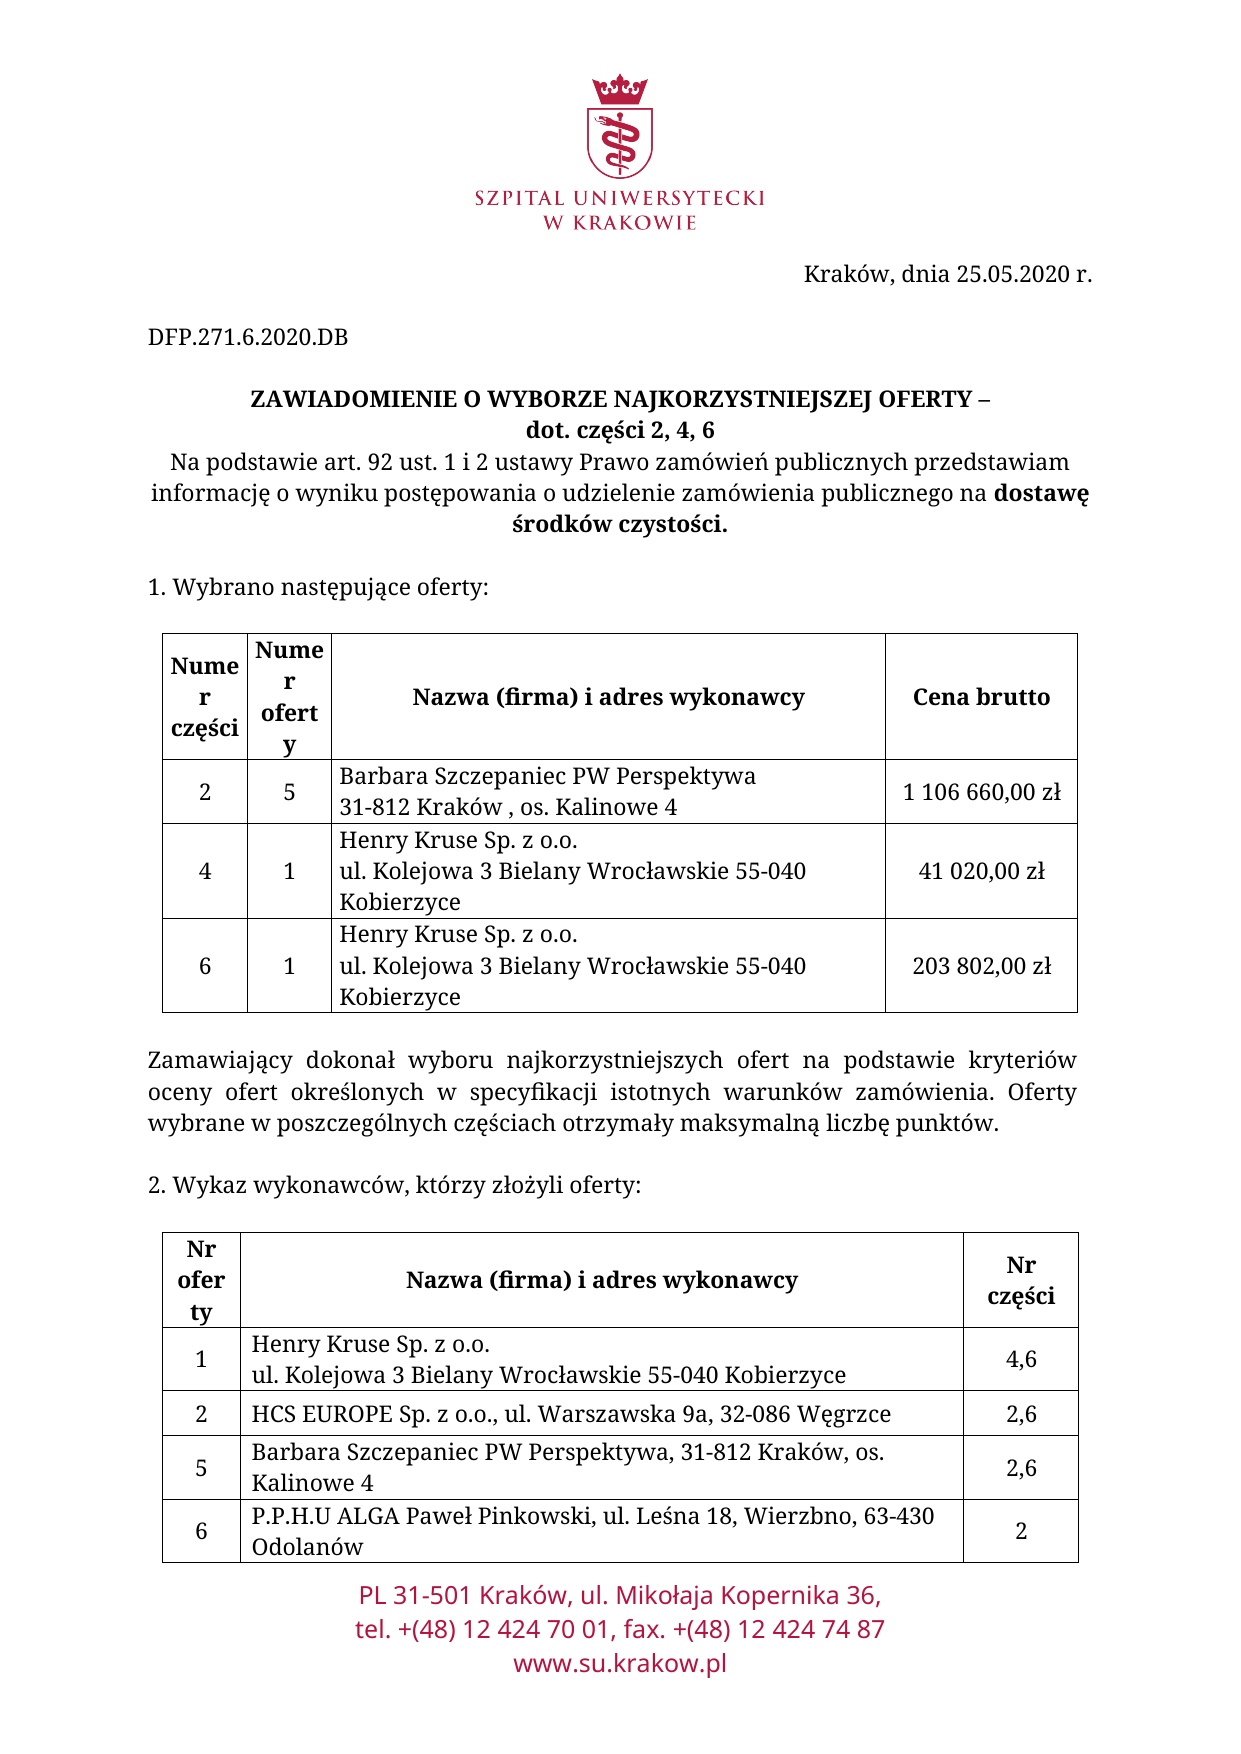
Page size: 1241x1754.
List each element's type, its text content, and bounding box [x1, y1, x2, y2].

table_cell 4 [163, 824, 247, 917]
text 1. Wybrano następujące oferty: [148, 571, 1093, 602]
picture [475, 73, 765, 230]
table_cell 2 [163, 760, 247, 823]
table_cell 2 [163, 1391, 240, 1435]
text 2. Wykaz wykonawców, którzy złożyli oferty: [148, 1169, 1093, 1201]
text DFP.271.6.2020.DB [148, 321, 1093, 352]
table_header Cena brutto [886, 634, 1077, 759]
table_cell 1 106 660,00 zł [886, 760, 1077, 823]
table_cell Barbara Szczepaniec PW Perspektywa, 31-812 Kraków, os. Kalinowe 4 [241, 1436, 963, 1499]
table_cell HCS EUROPE Sp. z o.o., ul. Warszawska 9a, 32-086 Węgrzce [241, 1391, 963, 1435]
text Kraków, dnia 25.05.2020 r. [148, 258, 1093, 289]
table_cell P.P.H.U ALGA Paweł Pinkowski, ul. Leśna 18, Wierzbno, 63-430 Odolanów [241, 1500, 963, 1562]
text Zamawiający dokonał wyboru najkorzystniejszych ofert na podstawie kryteriów oceny ofert określonych w specyfikacji istotnych warunków zamówienia. Oferty wybrane w poszczególnych częściach otrzymały maksymalną liczbę punktów. [148, 1044, 1078, 1138]
text dot. części 2, 4, 6 [148, 414, 1093, 446]
table_cell 1 [248, 824, 331, 917]
text ZAWIADOMIENIE O WYBORZE NAJKORZYSTNIEJSZEJ OFERTY – [148, 383, 1093, 414]
table_header Nazwa (firma) i adres wykonawcy [241, 1233, 963, 1327]
table_cell 6 [163, 1500, 240, 1562]
table_cell Henry Kruse Sp. z o.o. ul. Kolejowa 3 Bielany Wrocławskie 55-040 Kobierzyce [332, 824, 885, 917]
table_cell 203 802,00 zł [886, 919, 1077, 1012]
table_cell 2 [964, 1500, 1078, 1562]
table_header Numer części [163, 634, 247, 759]
table_header Nr oferty [163, 1233, 240, 1327]
table_cell Henry Kruse Sp. z o.o. ul. Kolejowa 3 Bielany Wrocławskie 55-040 Kobierzyce [332, 919, 885, 1012]
table_cell 5 [163, 1436, 240, 1499]
table_cell 1 [248, 919, 331, 1012]
table_header Nr części [964, 1233, 1078, 1327]
table_cell 5 [248, 760, 331, 823]
text Na podstawie art. 92 ust. 1 i 2 ustawy Prawo zamówień publicznych przedstawiam informację o wyniku postępowania o udzielenie zamówienia publicznego na dostawę środków czystości. [148, 446, 1093, 539]
table_cell Barbara Szczepaniec PW Perspektywa 31-812 Kraków , os. Kalinowe 4 [332, 760, 885, 823]
table_cell Henry Kruse Sp. z o.o. ul. Kolejowa 3 Bielany Wrocławskie 55-040 Kobierzyce [241, 1328, 963, 1390]
table_cell 4,6 [964, 1328, 1078, 1390]
table_cell 2,6 [964, 1391, 1078, 1435]
table_cell 1 [163, 1328, 240, 1390]
table_cell 2,6 [964, 1436, 1078, 1499]
table_cell 41 020,00 zł [886, 824, 1077, 917]
table_cell 6 [163, 919, 247, 1012]
table_header Nazwa (firma) i adres wykonawcy [332, 634, 885, 759]
table_header Numer oferty [248, 634, 331, 759]
